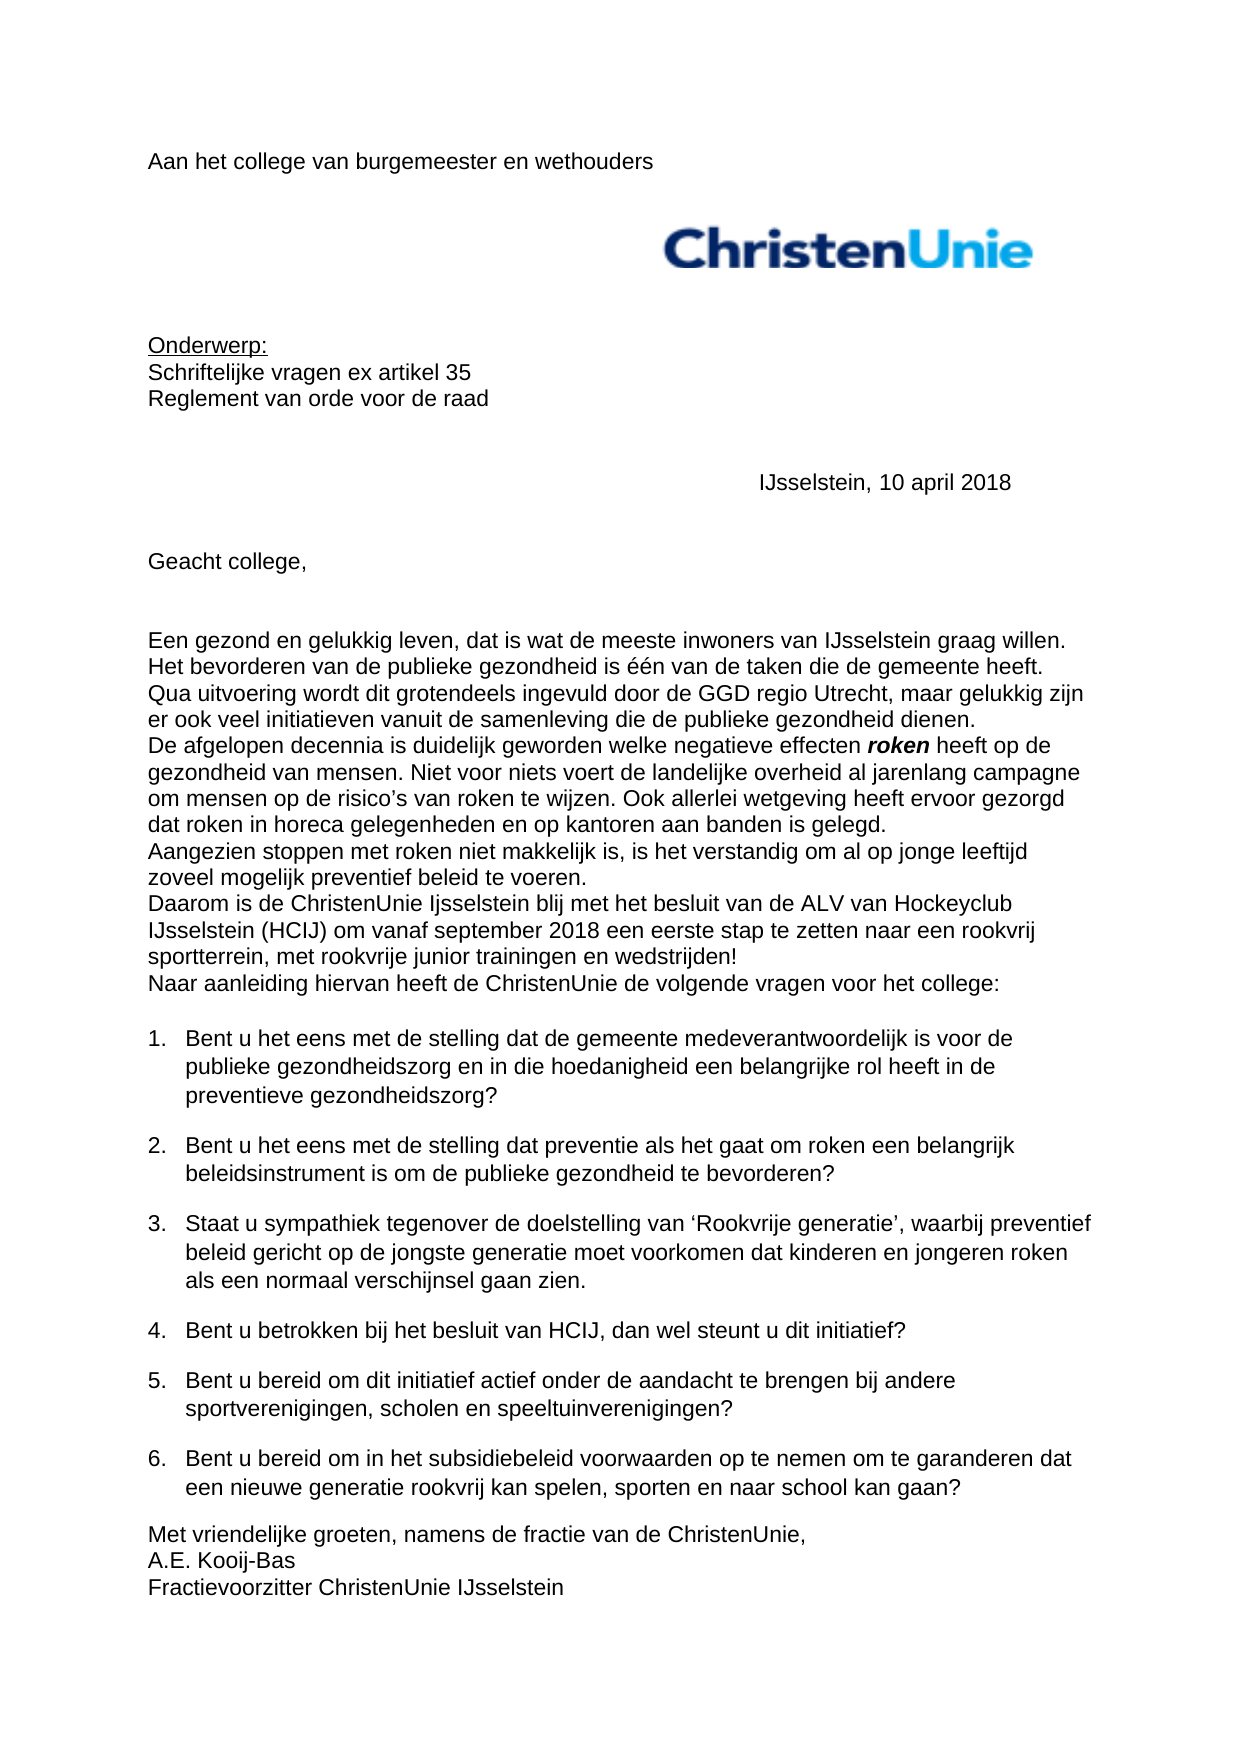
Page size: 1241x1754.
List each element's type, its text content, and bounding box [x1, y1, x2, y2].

text Naar aanleiding hiervan heeft de ChristenUnie de volgende vragen voor het college: [148, 969, 1093, 996]
text Met vriendelijke groeten, namens de fractie van de ChristenUnie, [148, 1521, 1093, 1547]
text Geacht college, [148, 548, 1093, 574]
list Bent u betrokken bij het besluit van HCIJ, dan wel steunt u dit initiatief? [148, 1315, 1093, 1343]
text Aangezien stoppen met roken niet makkelijk is, is het verstandig om al op jonge leeftijd zoveel mogelijk preventief beleid te voeren. [148, 838, 1093, 890]
text Reglement van orde voor de raad [148, 385, 1093, 411]
text Fractievoorzitter ChristenUnie IJsselstein [148, 1574, 1093, 1600]
text Daarom is de ChristenUnie Ijsselstein blij met het besluit van de ALV van Hockeyclub IJsselstein (HCIJ) om vanaf september 2018 een eerste stap te zetten naar een rookvrij sportterrein, met rookvrije junior trainingen en wedstrijden! [148, 890, 1093, 969]
text Schriftelijke vragen ex artikel 35 [148, 358, 1093, 385]
list Staat u sympathiek tegenover de doelstelling van ‘Rookvrije generatie’, waarbij preventief beleid gericht op de jongste generatie moet voorkomen dat kinderen en jongeren roken als een normaal verschijnsel gaan zien. [148, 1208, 1093, 1294]
picture [1010, 247, 1023, 253]
text Onderwerp: [148, 332, 1093, 358]
text A.E. Kooij-Bas [148, 1547, 1093, 1574]
text IJsselstein, 10 april 2018 [148, 469, 1093, 495]
text Een gezond en gelukkig leven, dat is wat de meeste inwoners van IJsselstein graag willen. Het bevorderen van de publieke gezondheid is één van de taken die de gemeente heeft. Qua uitvoering wordt dit grotendeels ingevuld door de GGD regio Utrecht, maar gelukkig zijn er ook veel initiatieven vanuit de samenleving die de publieke gezondheid dienen. [148, 627, 1093, 732]
text De afgelopen decennia is duidelijk geworden welke negatieve effecten roken heeft op de gezondheid van mensen. Niet voor niets voert de landelijke overheid al jarenlang campagne om mensen op de risico’s van roken te wijzen. Ook allerlei wetgeving heeft ervoor gezorgd dat roken in horeca gelegenheden en op kantoren aan banden is gelegd. [148, 732, 1093, 838]
list Bent u het eens met de stelling dat de gemeente medeverantwoordelijk is voor de publieke gezondheidszorg en in die hoedanigheid een belangrijke rol heeft in de preventieve gezondheidszorg? [148, 1022, 1093, 1108]
text Aan het college van burgemeester en wethouders [148, 148, 1093, 174]
list Bent u bereid om in het subsidiebeleid voorwaarden op te nemen om te garanderen dat een nieuwe generatie rookvrij kan spelen, sporten en naar school kan gaan? [148, 1443, 1093, 1500]
picture [659, 175, 1091, 268]
list Bent u bereid om dit initiatief actief onder de aandacht te brengen bij andere sportverenigingen, scholen en speeltuinverenigingen? [148, 1364, 1093, 1422]
list Bent u het eens met de stelling dat preventie als het gaat om roken een belangrijk beleidsinstrument is om de publieke gezondheid te bevorderen? [148, 1129, 1093, 1187]
